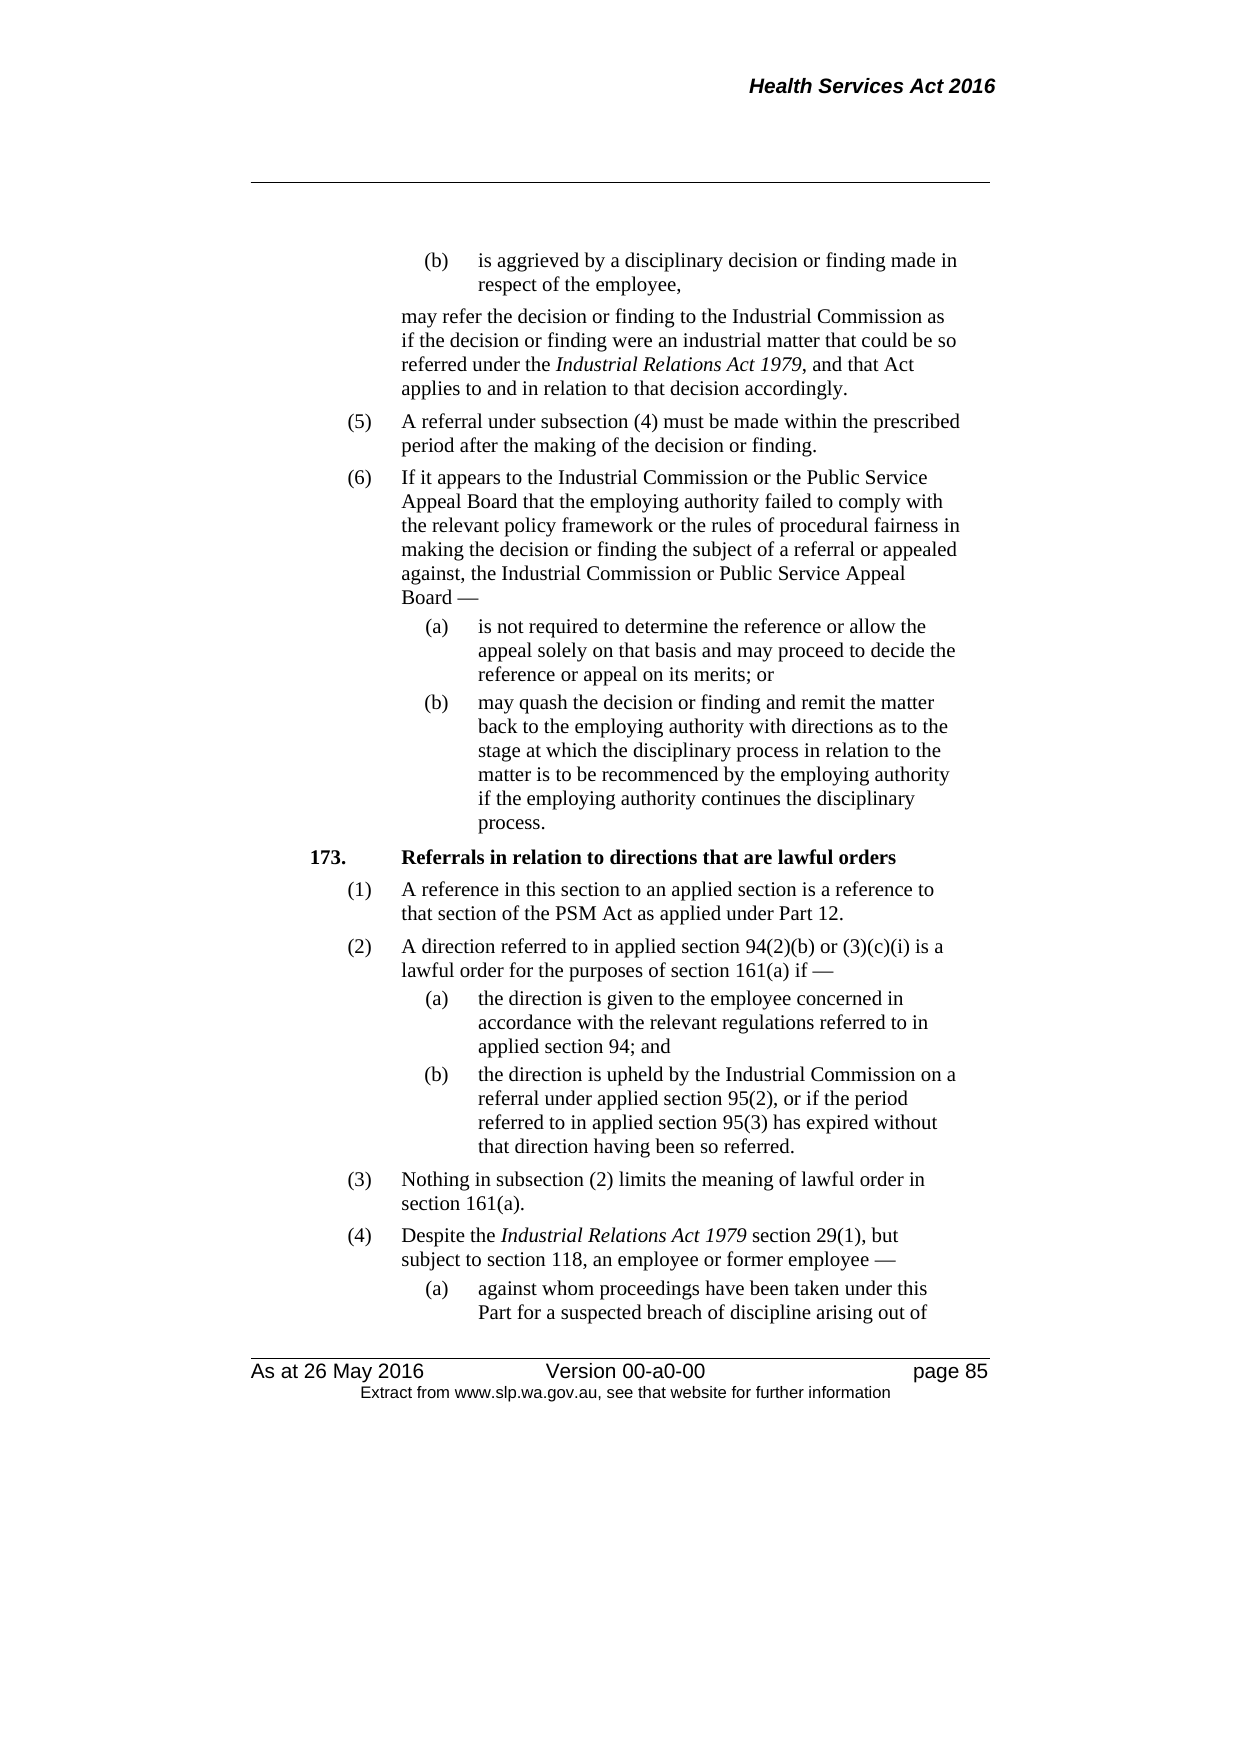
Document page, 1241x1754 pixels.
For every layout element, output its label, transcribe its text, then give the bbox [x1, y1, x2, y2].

text (a) is not required to determine the reference or allow the appeal solely on that basis and may proceed to decide the reference or appeal on its merits; or [389, 613, 960, 686]
text (b) may quash the decision or finding and remit the matter back to the employing authority with directions as to the stage at which the disciplinary process in relation to the matter is to be recommenced by the employing authority if the employing authority continues the disciplinary process. [389, 690, 960, 834]
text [389, 1276, 960, 1324]
text (3) Nothing in subsection (2) limits the meaning of lawful order in section 161(a). [312, 1167, 960, 1215]
subtitle 173. Referrals in relation to directions that are lawful orders [309, 845, 960, 869]
text may refer the decision or finding to the Industrial Commission as if the decision or finding were an industrial matter that could be so referred under the Industrial Relations Act 1979, and that Act applies to and in relation to that decision accordingly. [312, 304, 960, 400]
text (4) Despite the Industrial Relations Act 1979 section 29(1), but subject to section 118, an employee or former employee — [312, 1223, 960, 1271]
text (1) A reference in this section to an applied section is a reference to that section of the PSM Act as applied under Part 12. [312, 877, 960, 925]
text (6) If it appears to the Industrial Commission or the Public Service Appeal Board that the employing authority failed to comply with the relevant policy framework or the rules of procedural fairness in making the decision or finding the subject of a referral or appealed against, the Industrial Commission or Public Service Appeal Board — [312, 465, 960, 609]
text (5) A referral under subsection (4) must be made within the prescribed period after the making of the decision or finding. [312, 408, 960, 457]
text (b) is aggrieved by a disciplinary decision or finding made in respect of the employee, [389, 247, 960, 296]
text (a) the direction is given to the employee concerned in accordance with the relevant regulations referred to in applied section 94; and [389, 986, 960, 1058]
text (2) A direction referred to in applied section 94(2)(b) or (3)(c)(i) is a lawful order for the purposes of section 161(a) if — [312, 933, 960, 982]
text (b) the direction is upheld by the Industrial Commission on a referral under applied section 95(2), or if the period referred to in applied section 95(3) has expired without that direction having been so referred. [389, 1062, 960, 1158]
